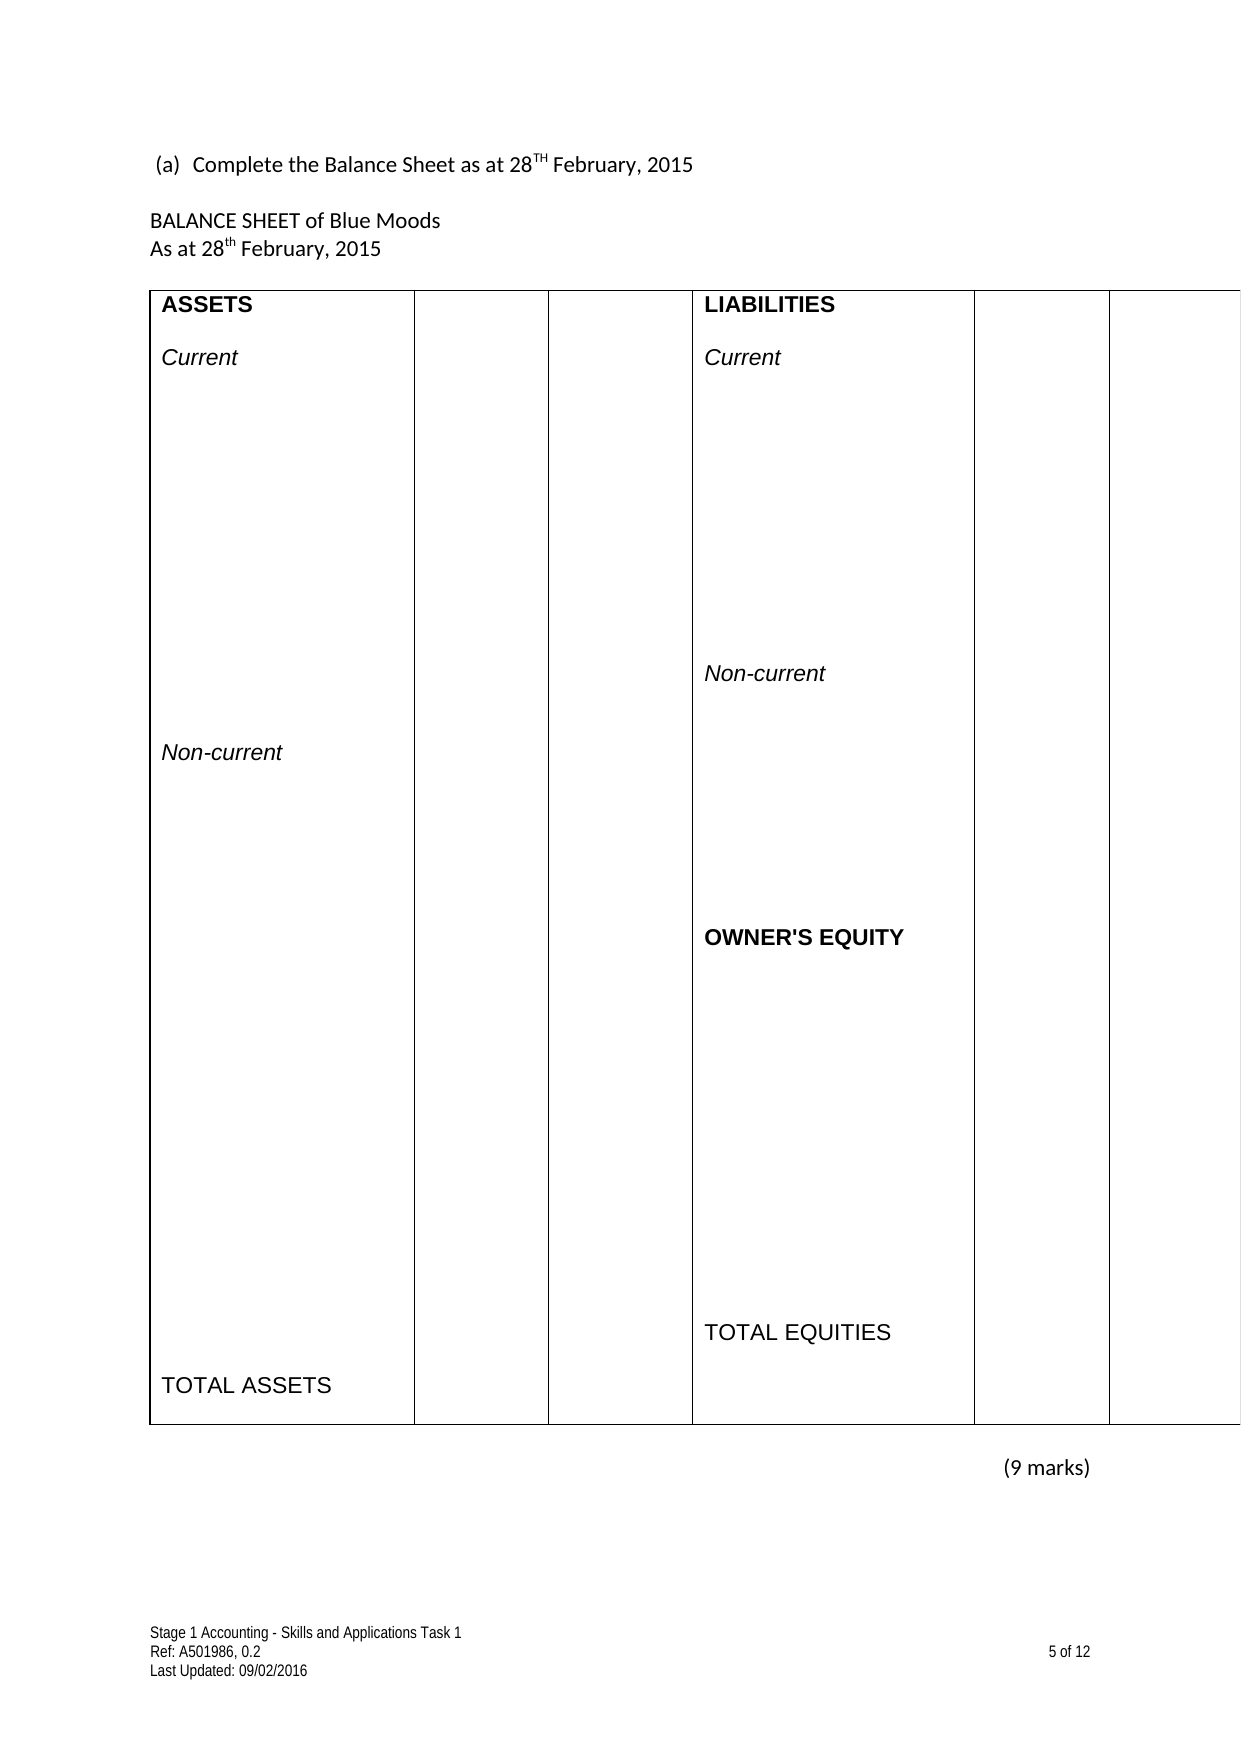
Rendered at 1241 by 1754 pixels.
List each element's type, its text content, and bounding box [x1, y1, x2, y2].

table_header LIABILITIES Current Non-current OWNER'S EQUITY TOTAL EQUITIES [693, 291, 974, 1424]
list Complete the Balance Sheet as at 28TH February, 2015 [155, 150, 1090, 178]
text BALANCE SHEET of Blue Moods [150, 206, 1090, 234]
table_header [1110, 291, 1240, 1424]
table_header [975, 291, 1109, 1424]
text As at 28th February, 2015 [150, 234, 1090, 262]
text (9 marks) [150, 1453, 1090, 1481]
table_header ASSETS Current Non-current TOTAL ASSETS [151, 291, 414, 1424]
table_header [415, 291, 548, 1424]
table_header [549, 291, 692, 1424]
